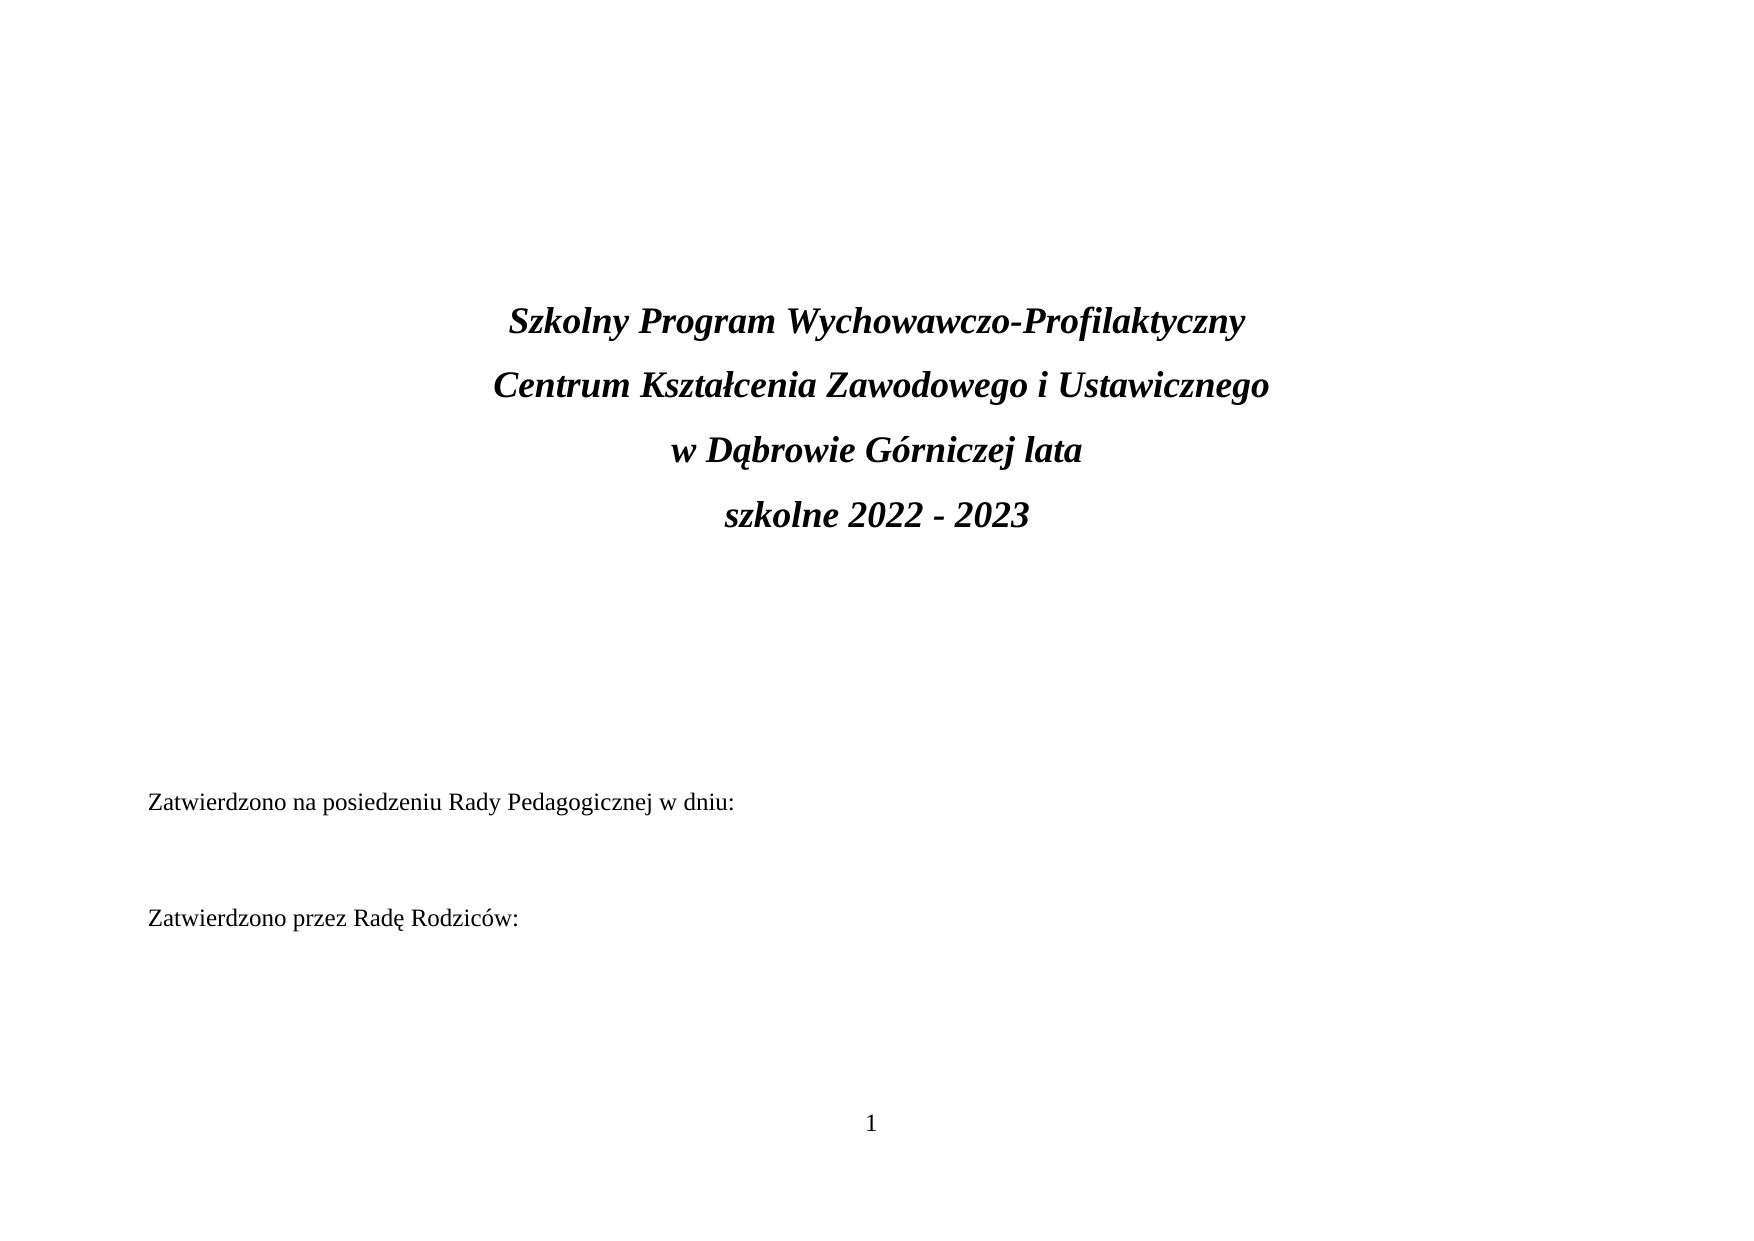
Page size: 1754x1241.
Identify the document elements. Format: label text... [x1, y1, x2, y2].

title w Dąbrowie Górniczej lata szkolne 2022 - 2023 [636, 428, 1118, 535]
title Szkolny Program Wychowawczo-Profilaktyczny [427, 298, 1326, 341]
title Centrum Kształcenia Zawodowego i Ustawicznego [352, 363, 1700, 406]
text Zatwierdzono przez Radę Rodziców: [148, 903, 1681, 931]
text Zatwierdzono na posiedzeniu Rady Pedagogicznej w dniu: [148, 787, 1681, 816]
